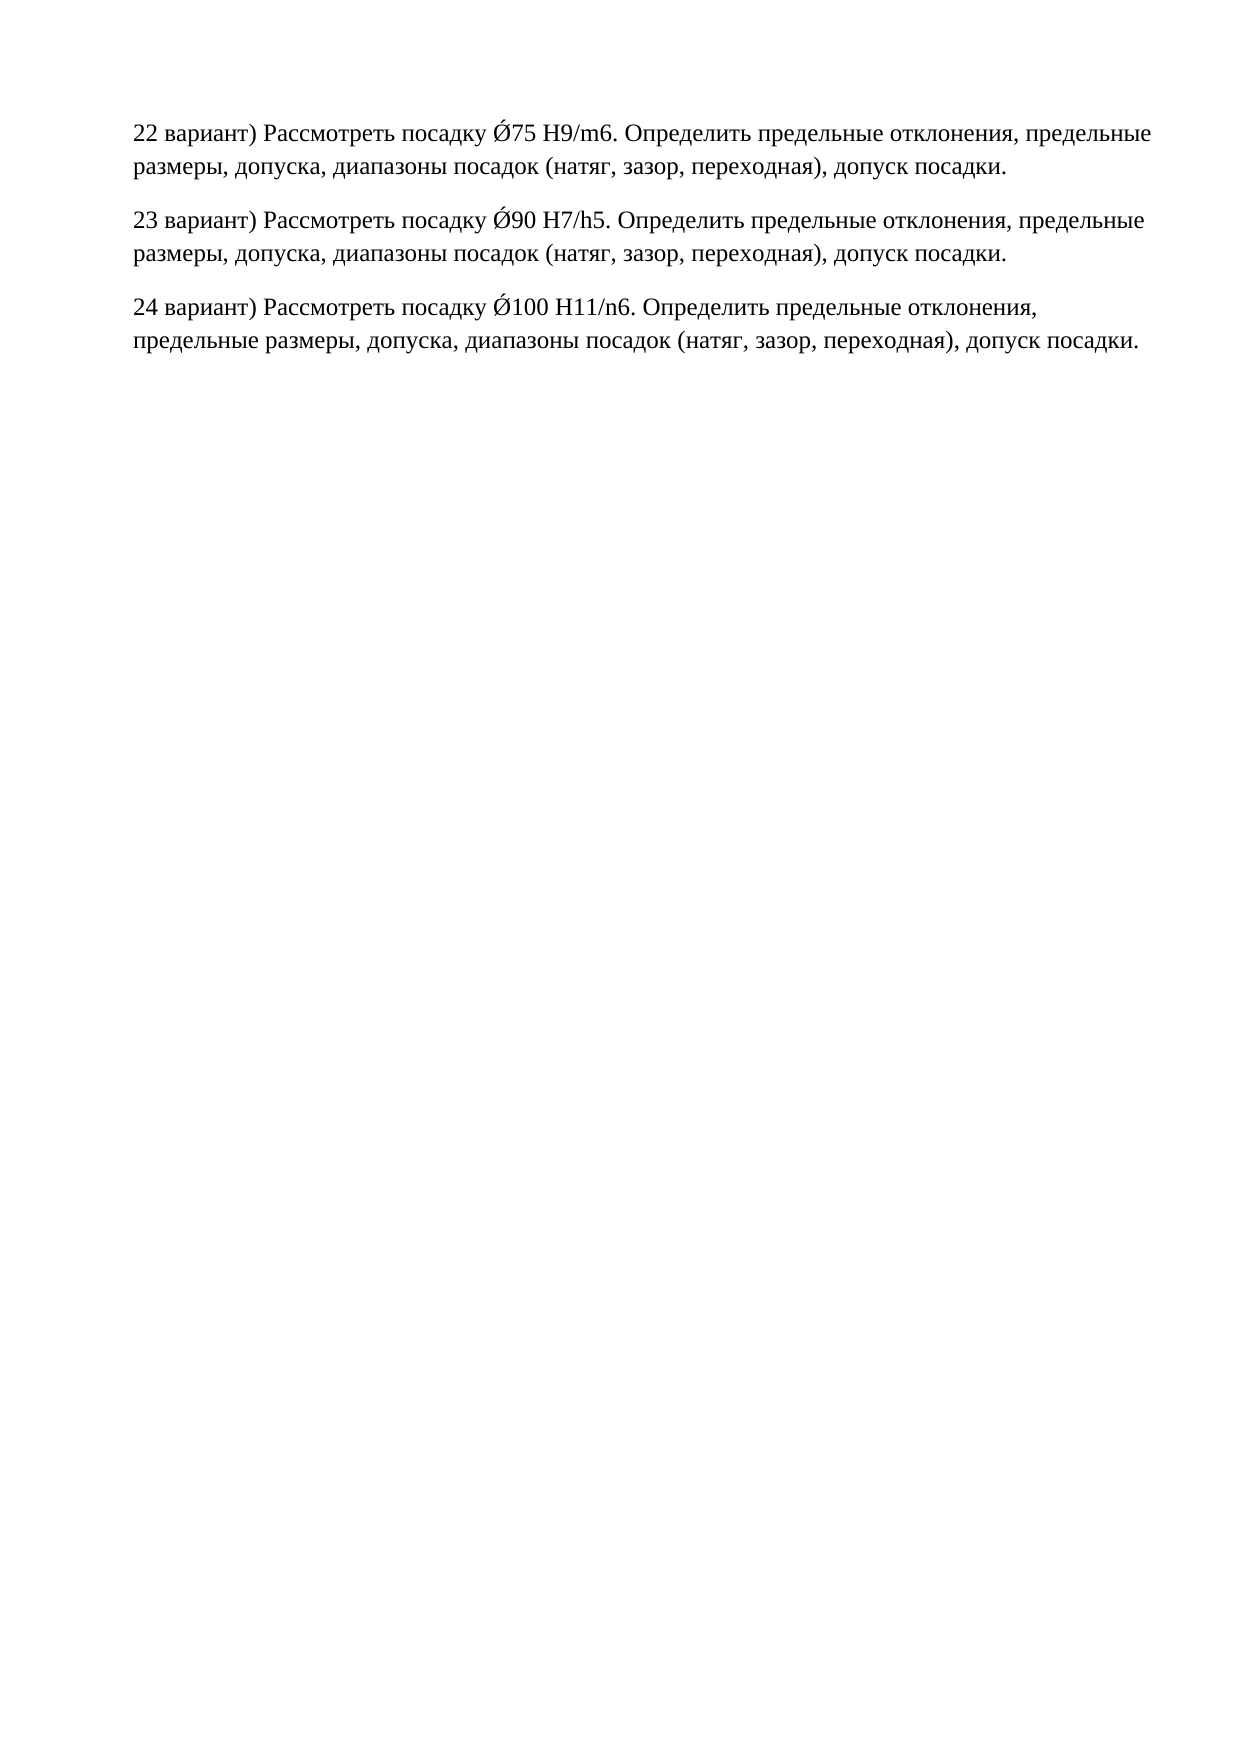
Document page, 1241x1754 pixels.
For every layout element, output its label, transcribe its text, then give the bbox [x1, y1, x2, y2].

text 23 вариант) Рассмотреть посадку Ǿ90 Н7/h5. Определить предельные отклонения, предельные размеры, допуска, диапазоны посадок (натяг, зазор, переходная), допуск посадки. [133, 205, 1152, 267]
text 24 вариант) Рассмотреть посадку Ǿ100 Н11/n6. Определить предельные отклонения, предельные размеры, допуска, диапазоны посадок (натяг, зазор, переходная), допуск посадки. [133, 292, 1152, 354]
text 22 вариант) Рассмотреть посадку Ǿ75 Н9/m6. Определить предельные отклонения, предельные размеры, допуска, диапазоны посадок (натяг, зазор, переходная), допуск посадки. [133, 118, 1152, 180]
